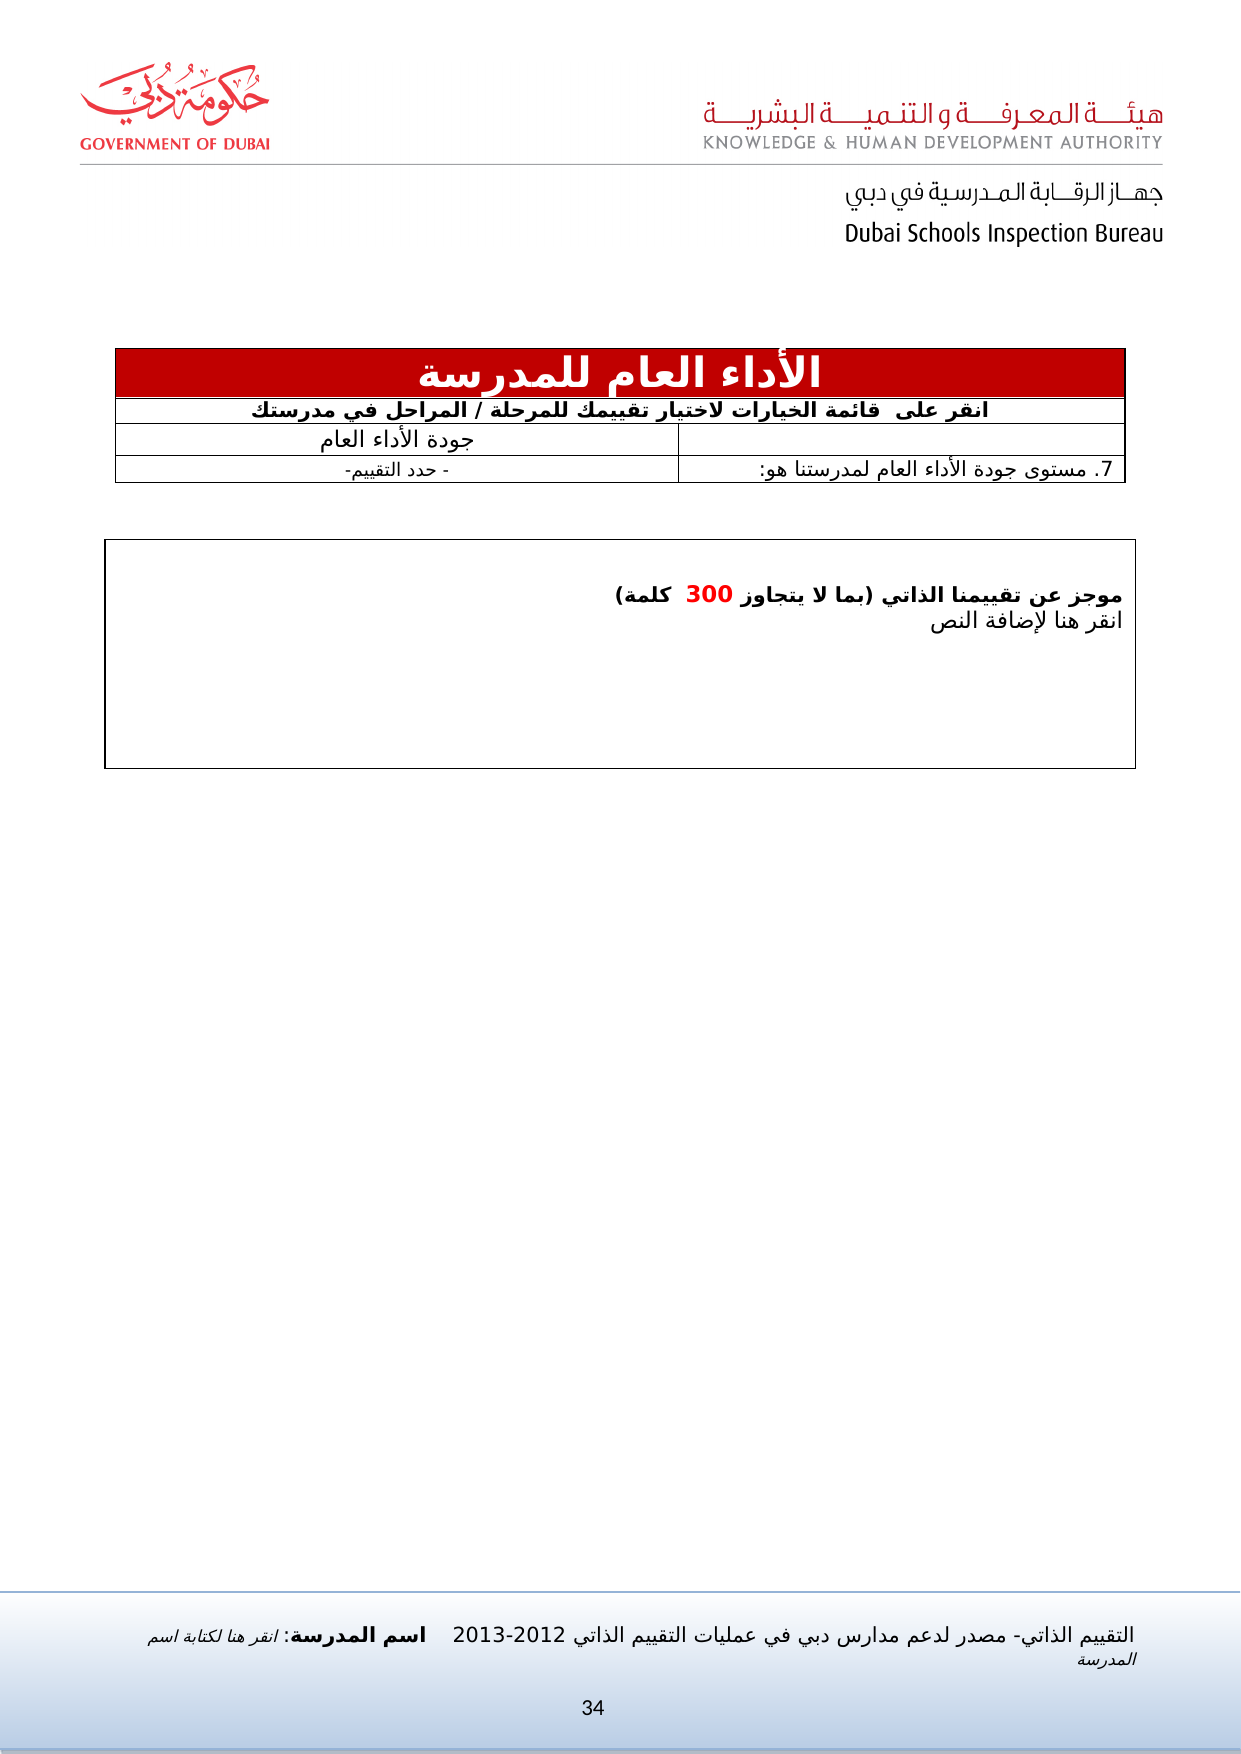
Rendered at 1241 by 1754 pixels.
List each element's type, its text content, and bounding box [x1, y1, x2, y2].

table_cell جودة الأداء العام [116, 424, 678, 455]
table_header الأداء العام للمدرسة [116, 349, 1124, 397]
table_cell [679, 424, 1124, 455]
table_cell 7. مستوى جودة الأداء العام لمدرستنا هو: [679, 456, 1124, 482]
table_cell [116, 456, 678, 482]
table_cell انقر على قائمة الخيارات لاختيار تقييمك للمرحلة / المراحل في مدرستك [116, 399, 1124, 423]
picture [79, 62, 1163, 247]
table_header موجز عن تقييمنا الذاتي (بما لا يتجاوز 300 كلمة) [106, 540, 1135, 768]
